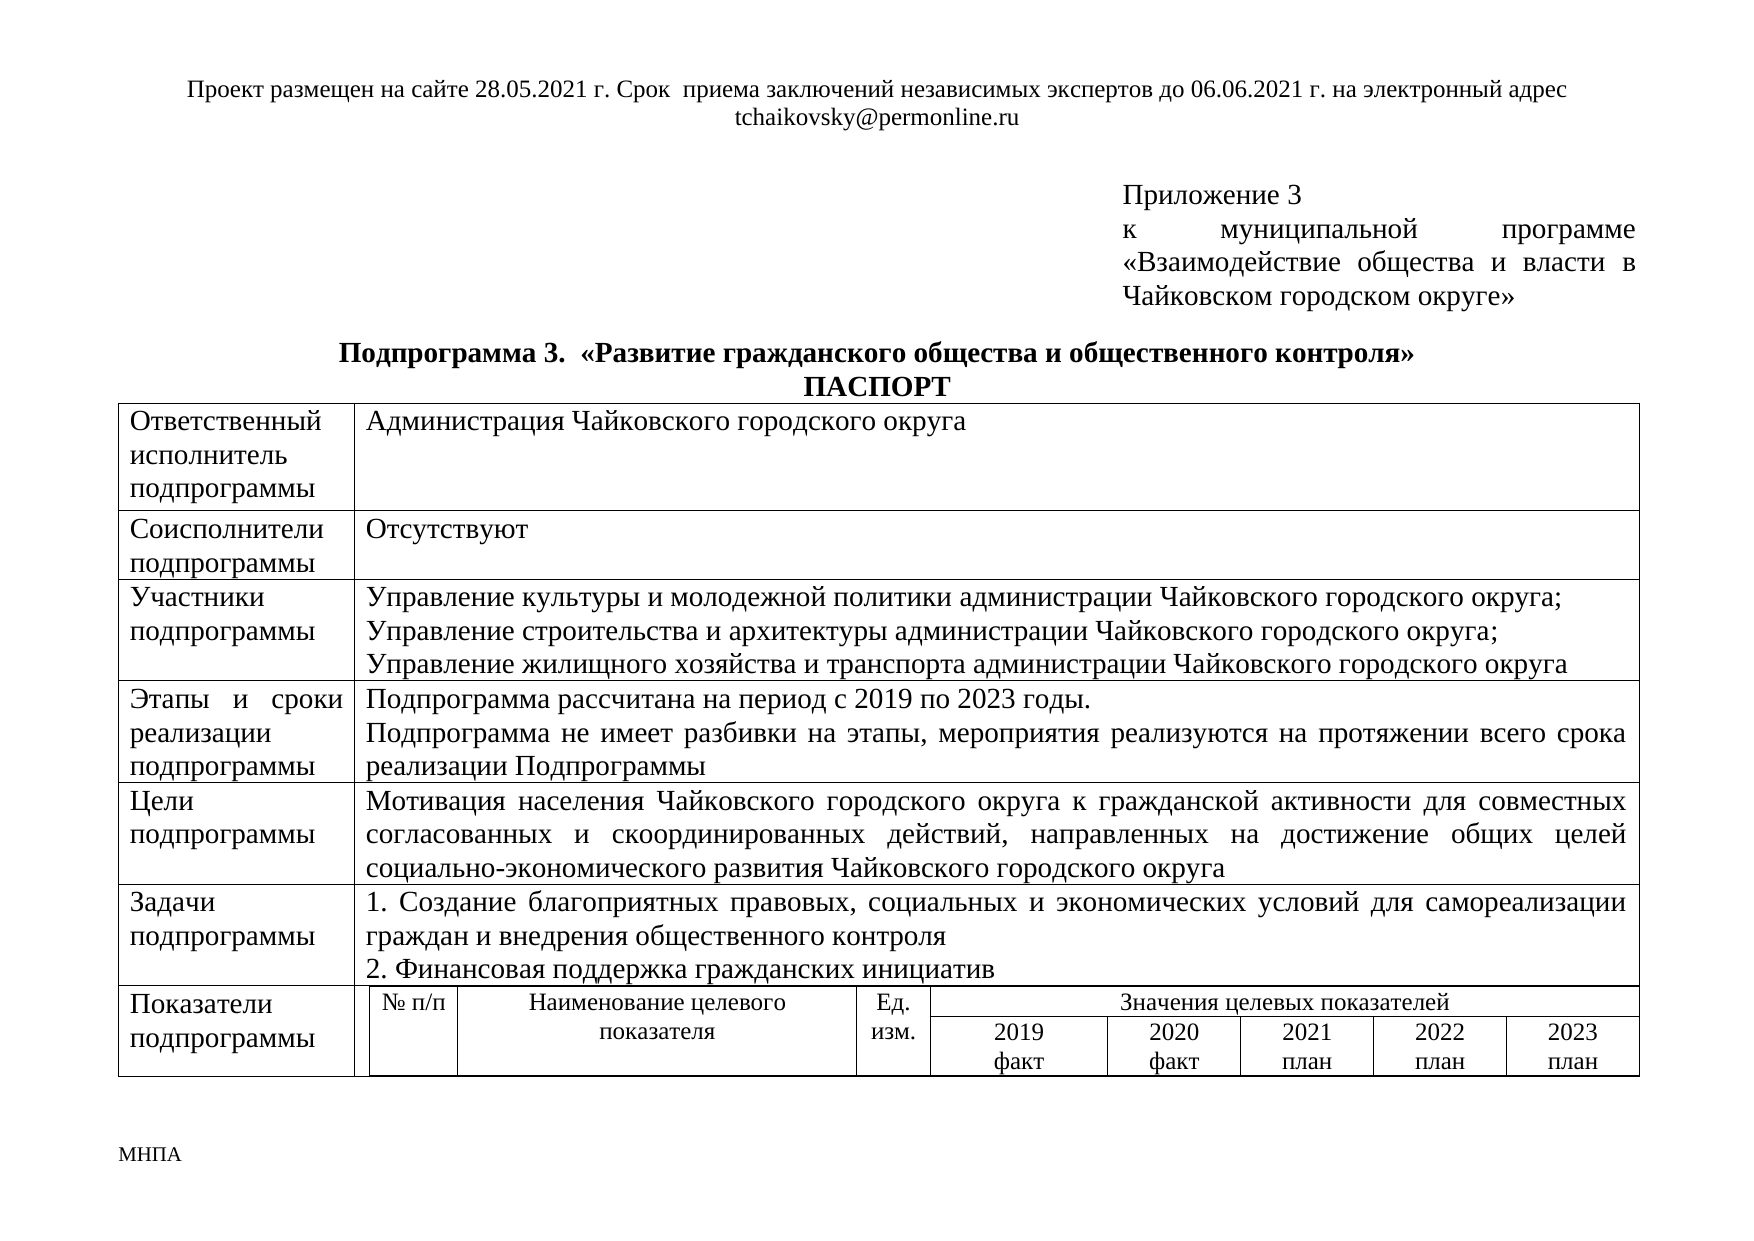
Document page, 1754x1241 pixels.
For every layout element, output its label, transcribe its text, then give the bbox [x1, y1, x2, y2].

table_cell Отсутствуют [355, 511, 1639, 578]
text ПАСПОРТ [118, 369, 1636, 402]
table_cell Задачи подпрограммы [119, 885, 354, 985]
table_cell [1374, 1017, 1506, 1075]
table_cell [1108, 1017, 1240, 1075]
table_header Администрация Чайковского городского округа [355, 404, 1639, 510]
text к муниципальной программе «Взаимодействие общества и власти в Чайковском городском округе» [1122, 211, 1636, 311]
table_cell [1241, 1017, 1373, 1075]
table_cell Этапы и сроки реализации подпрограммы [119, 681, 354, 782]
table_cell 1. Создание благоприятных правовых, социальных и экономических условий для самореализации граждан и внедрения общественного контроля 2. Финансовая поддержка гражданских инициатив [355, 885, 1639, 985]
table_cell Подпрограмма рассчитана на период с 2019 по 2023 годы. Подпрограмма не имеет разбивки на этапы, мероприятия реализуются на протяжении всего срока реализации Подпрограммы [355, 681, 1639, 782]
table_cell Соисполнители подпрограммы [119, 511, 354, 578]
table_cell [857, 987, 930, 1075]
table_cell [119, 986, 354, 1076]
text Подпрограмма 3. «Развитие гражданского общества и общественного контроля» [118, 335, 1636, 369]
table_cell [370, 987, 457, 1075]
table_cell [931, 1017, 1107, 1075]
table_cell Мотивация населения Чайковского городского округа к гражданской активности для совместных согласованных и скоординированных действий, направленных на достижение общих целей социально-экономического развития Чайковского городского округа [355, 783, 1639, 883]
table_cell [355, 986, 369, 1076]
text Приложение 3 [1122, 177, 1636, 211]
table_cell [458, 987, 856, 1075]
table_cell Управление культуры и молодежной политики администрации Чайковского городского округа; Управление строительства и архитектуры администрации Чайковского городского округа; Управление жилищного хозяйства и транспорта администрации Чайковского городского округа [355, 580, 1639, 680]
table_cell [931, 987, 1639, 1016]
table_header Ответственный исполнитель подпрограммы [119, 404, 354, 510]
table_cell [1507, 1017, 1639, 1075]
table_cell Цели подпрограммы [119, 783, 354, 883]
table_cell Участники подпрограммы [119, 580, 354, 680]
